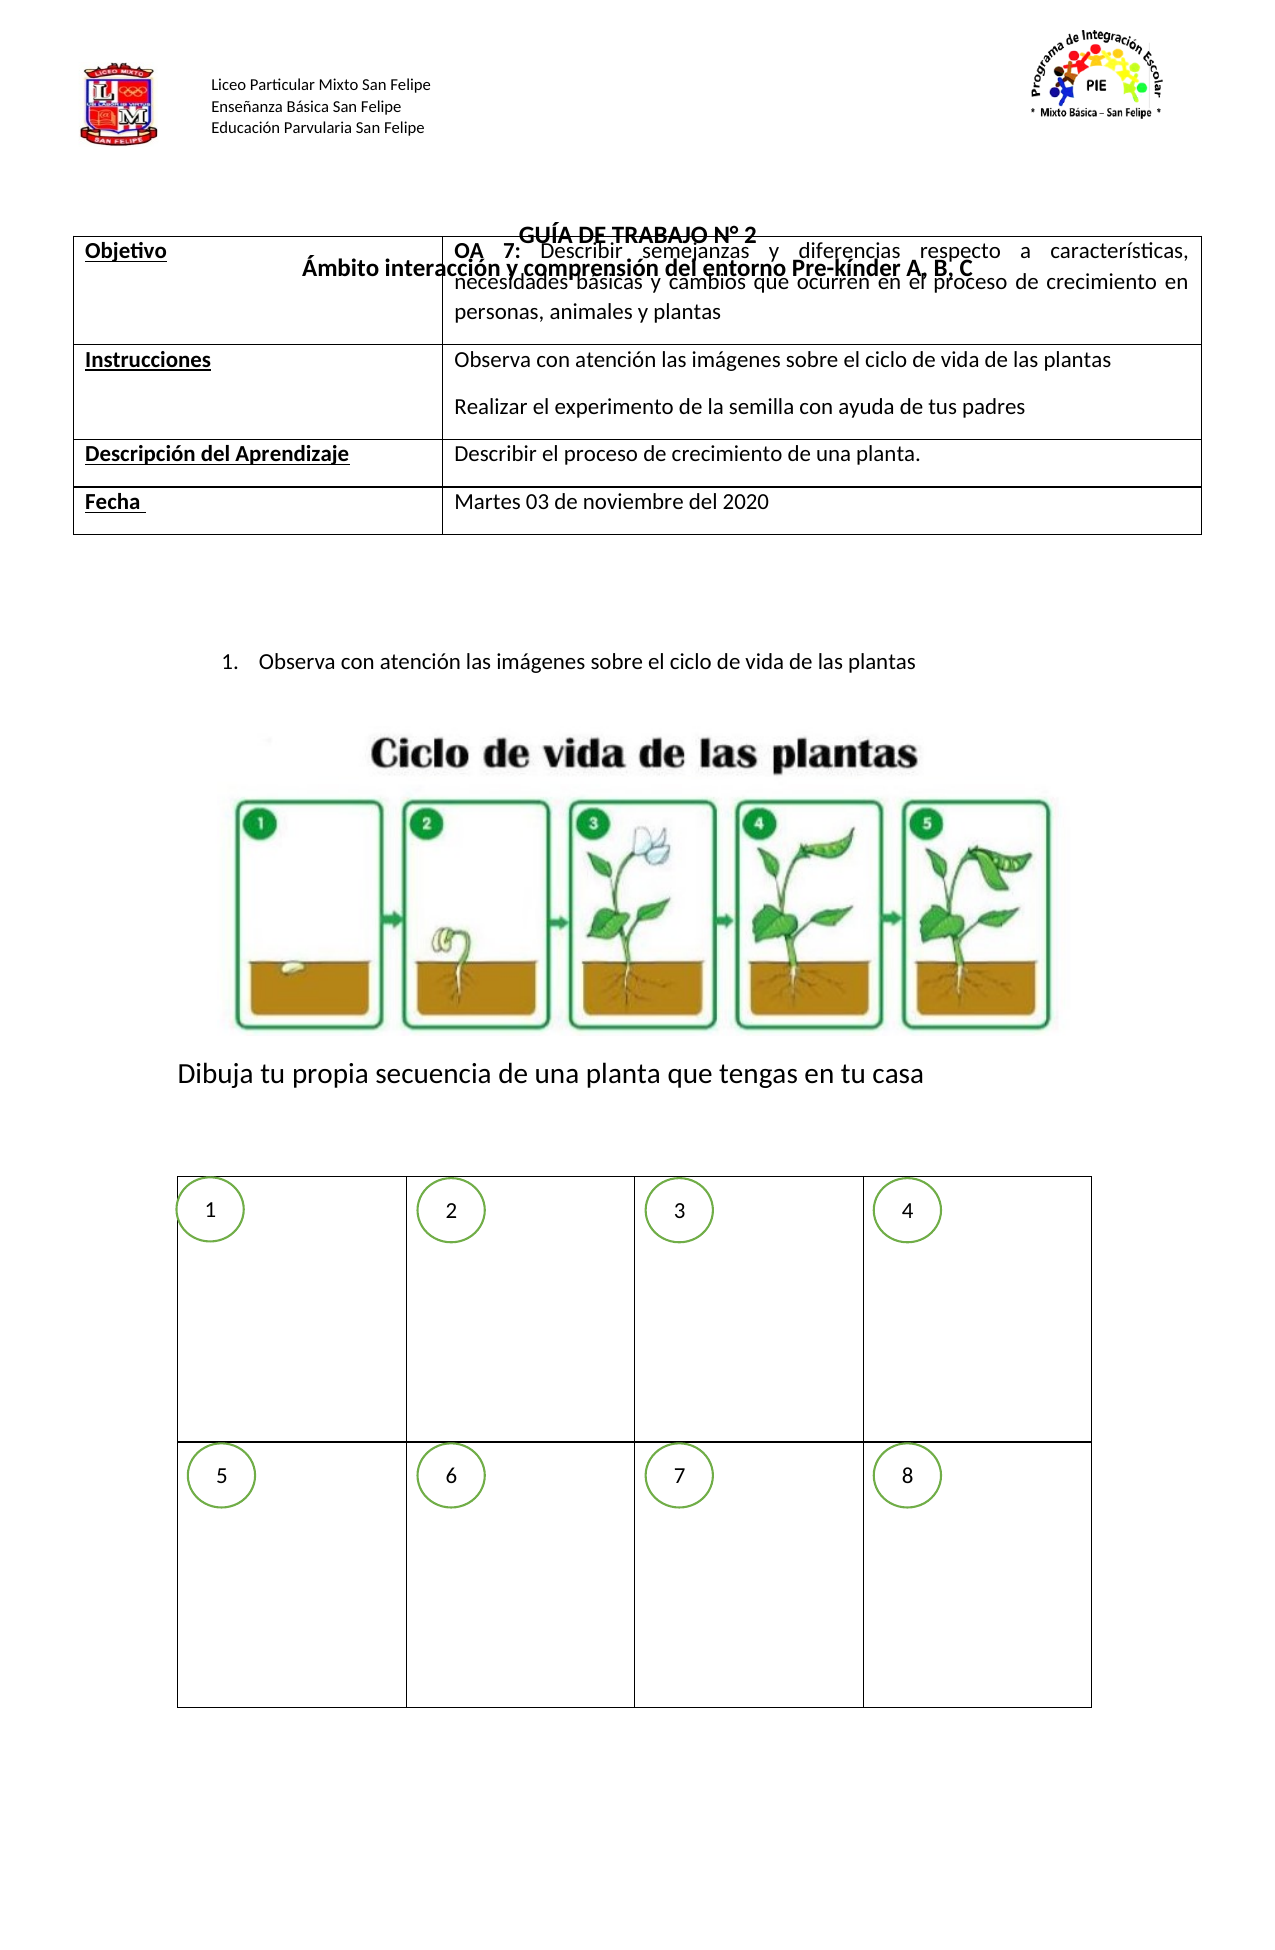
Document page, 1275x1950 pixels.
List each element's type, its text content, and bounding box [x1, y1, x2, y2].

table_header [635, 1177, 863, 1441]
table_header [407, 1177, 634, 1441]
picture [177, 696, 1093, 1036]
table_cell [864, 1443, 1091, 1707]
table_cell Instrucciones [74, 345, 442, 438]
table_cell Descripción del Aprendizaje [74, 440, 442, 486]
table_header Objetivo [74, 237, 442, 344]
table_cell [407, 1443, 634, 1707]
picture [78, 62, 159, 147]
table_header [864, 1177, 1091, 1441]
table_cell [635, 1443, 863, 1707]
table_header [178, 1177, 406, 1441]
table_cell Describir el proceso de crecimiento de una planta. [443, 440, 1201, 486]
table_cell Observa con atención las imágenes sobre el ciclo de vida de las plantas Realizar el experimento de la semilla con ayuda de tus padres [443, 345, 1201, 438]
text Dibuja tu propia secuencia de una planta que tengas en tu casa [177, 1055, 1098, 1090]
table_header OA 7: Describir semejanzas y diferencias respecto a características, necesidades básicas y cambios que ocurren en el proceso de crecimiento en personas, animales y plantas [443, 237, 1201, 344]
picture [1026, 30, 1165, 124]
table_cell Fecha [74, 488, 442, 534]
table_cell [178, 1443, 406, 1707]
table_cell Martes 03 de noviembre del 2020 [443, 488, 1201, 534]
